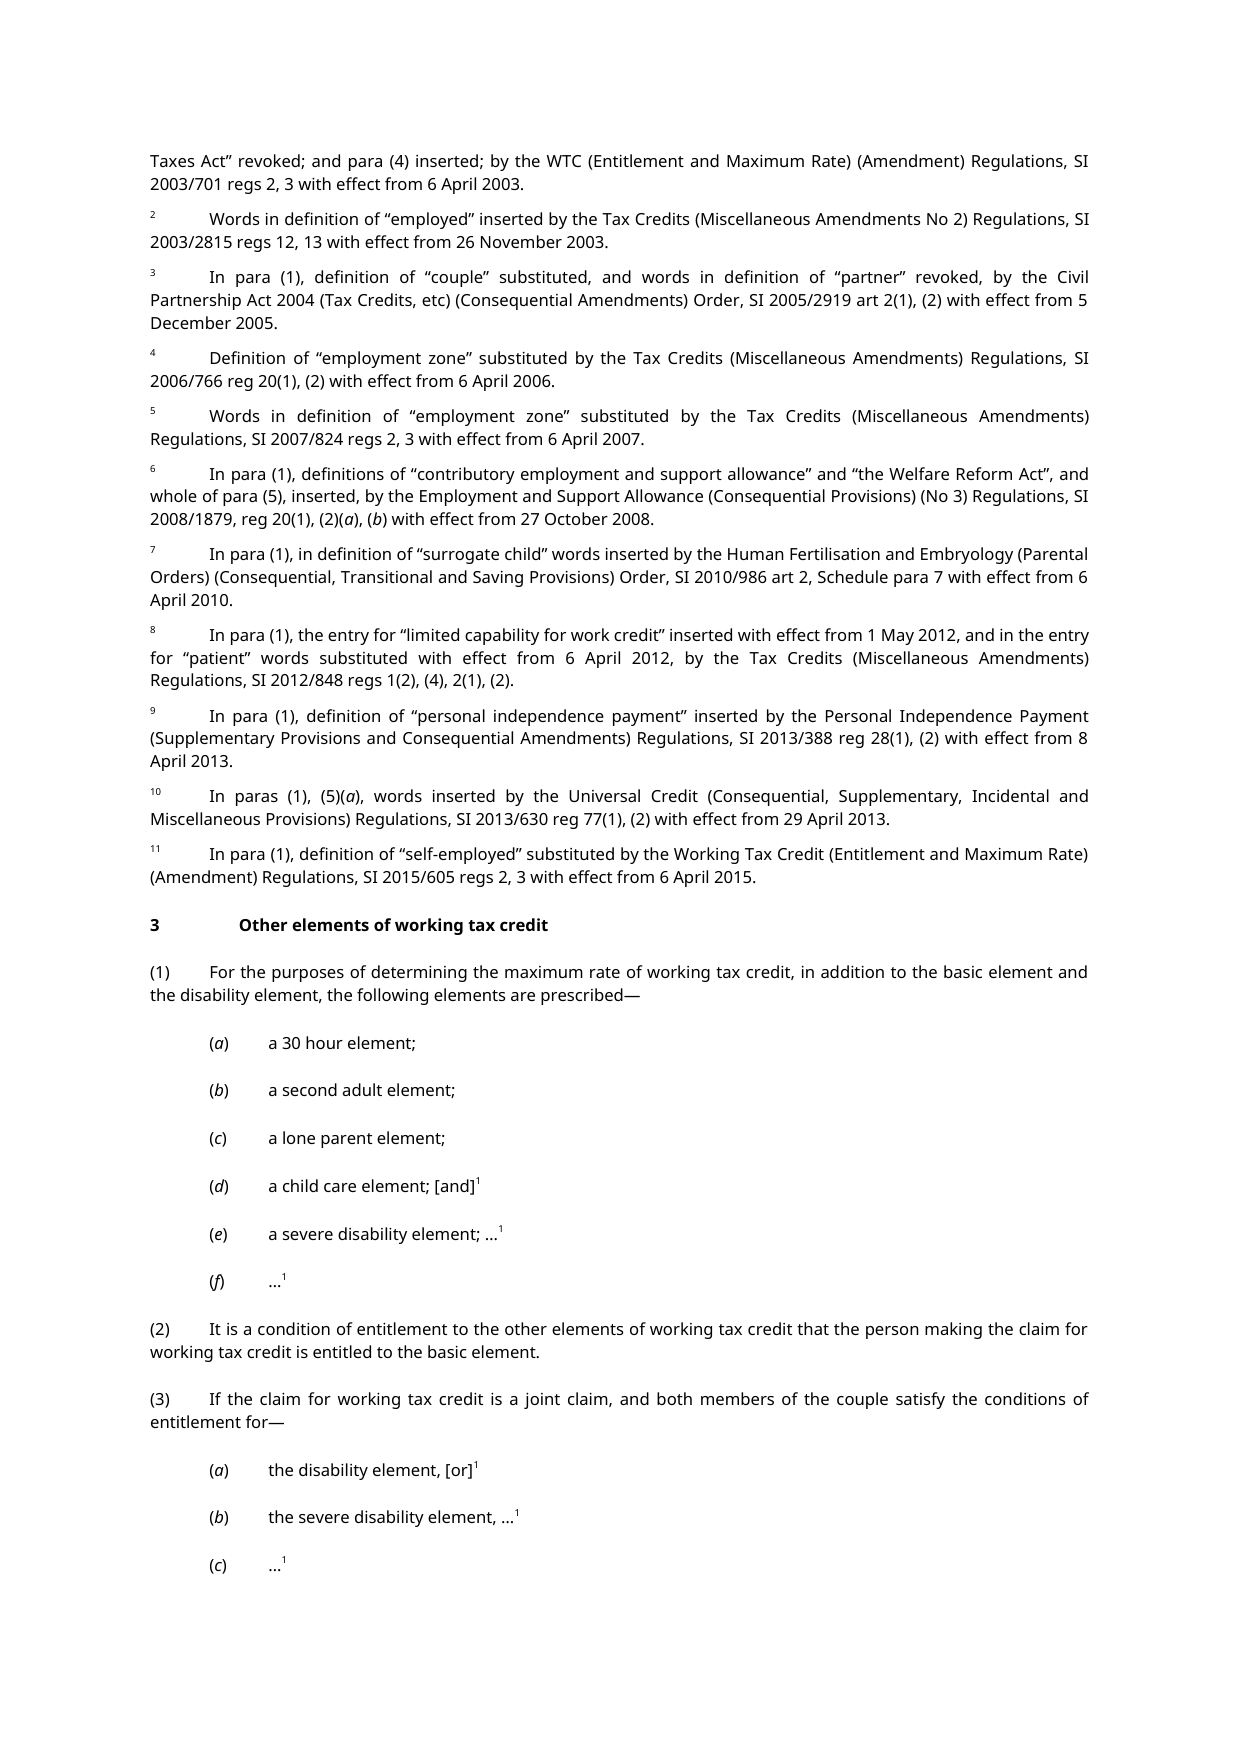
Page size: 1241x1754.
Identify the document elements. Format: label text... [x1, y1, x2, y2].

text 3 Other elements of working tax credit [150, 913, 1090, 936]
text 2 Words in definition of “employed” inserted by the Tax Credits (Miscellaneous Amendments No 2) Regulations, SI 2003/2815 regs 12, 13 with effect from 26 November 2003. [150, 208, 1090, 253]
text (1) For the purposes of determining the maximum rate of working tax credit, in addition to the basic element and the disability element, the following elements are prescribed— [150, 961, 1090, 1006]
text (f) …1 [209, 1270, 1090, 1292]
text 11 In para (1), definition of “self-employed” substituted by the Working Tax Credit (Entitlement and Maximum Rate) (Amendment) Regulations, SI 2015/605 regs 2, 3 with effect from 6 April 2015. [150, 843, 1090, 888]
text (2) It is a condition of entitlement to the other elements of working tax credit that the person making the claim for working tax credit is entitled to the basic element. [150, 1317, 1090, 1363]
text 5 Words in definition of “employment zone” substituted by the Tax Credits (Miscellaneous Amendments) Regulations, SI 2007/824 regs 2, 3 with effect from 6 April 2007. [150, 404, 1090, 450]
text 6 In para (1), definitions of “contributory employment and support allowance” and “the Welfare Reform Act”, and whole of para (5), inserted, by the Employment and Support Allowance (Consequential Provisions) (No 3) Regulations, SI 2008/1879, reg 20(1), (2)(a), (b) with effect from 27 October 2008. [150, 462, 1090, 530]
text (c) a lone parent element; [209, 1127, 1090, 1149]
text (3) If the claim for working tax credit is a joint claim, and both members of the couple satisfy the conditions of entitlement for— [150, 1388, 1090, 1433]
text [150, 150, 1090, 195]
text (e) a severe disability element; …1 [209, 1222, 1090, 1245]
text (b) the severe disability element, …1 [209, 1506, 1090, 1529]
text (d) a child care element; [and]1 [209, 1174, 1090, 1197]
text (c) …1 [209, 1554, 1090, 1576]
text 7 In para (1), in definition of “surrogate child” words inserted by the Human Fertilisation and Embryology (Parental Orders) (Consequential, Transitional and Saving Provisions) Order, SI 2010/986 art 2, Schedule para 7 with effect from 6 April 2010. [150, 543, 1090, 611]
text (b) a second adult element; [209, 1079, 1090, 1102]
text 9 In para (1), definition of “personal independence payment” inserted by the Personal Independence Payment (Supplementary Provisions and Consequential Amendments) Regulations, SI 2013/388 reg 28(1), (2) with effect from 8 April 2013. [150, 704, 1090, 772]
text (a) the disability element, [or]1 [209, 1458, 1090, 1481]
text 10 In paras (1), (5)(a), words inserted by the Universal Credit (Consequential, Supplementary, Incidental and Miscellaneous Provisions) Regulations, SI 2013/630 reg 77(1), (2) with effect from 29 April 2013. [150, 785, 1090, 830]
text 4 Definition of “employment zone” substituted by the Tax Credits (Miscellaneous Amendments) Regulations, SI 2006/766 reg 20(1), (2) with effect from 6 April 2006. [150, 346, 1090, 392]
text (a) a 30 hour element; [209, 1031, 1090, 1054]
text 3 In para (1), definition of “couple” substituted, and words in definition of “partner” revoked, by the Civil Partnership Act 2004 (Tax Credits, etc) (Consequential Amendments) Order, SI 2005/2919 art 2(1), (2) with effect from 5 December 2005. [150, 266, 1090, 334]
text 8 In para (1), the entry for “limited capability for work credit” inserted with effect from 1 May 2012, and in the entry for “patient” words substituted with effect from 6 April 2012, by the Tax Credits (Miscellaneous Amendments) Regulations, SI 2012/848 regs 1(2), (4), 2(1), (2). [150, 623, 1090, 692]
